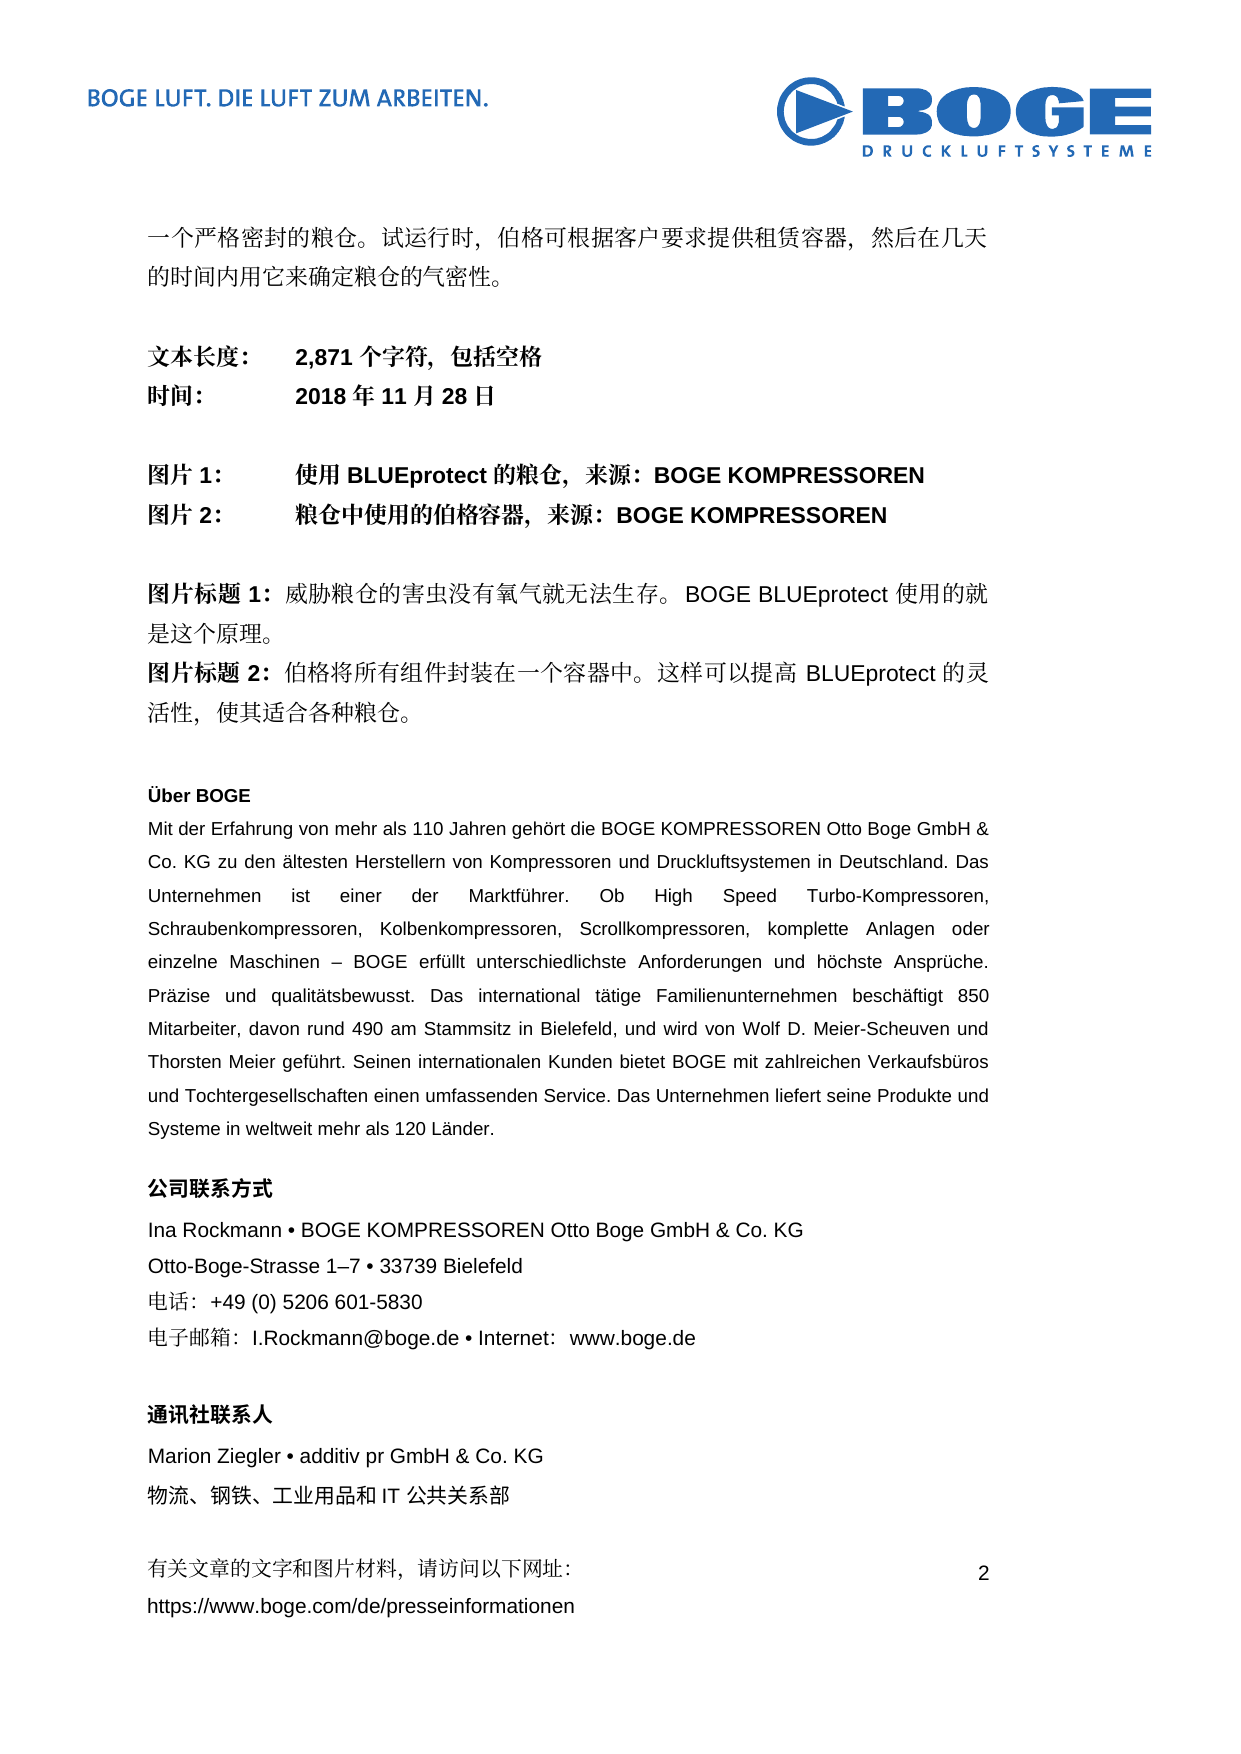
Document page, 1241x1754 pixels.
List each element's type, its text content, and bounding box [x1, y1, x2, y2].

text Otto-Boge-Strasse 1–7 • 33739 Bielefeld [148, 1254, 989, 1278]
text 电话：+49 (0) 5206 601-5830 [148, 1290, 989, 1314]
text 公司联系方式 [148, 1173, 1019, 1203]
text 图片 1： 使用 BLUEprotect 的粮仓，来源：BOGE KOMPRESSOREN [148, 462, 989, 489]
text 图片标题 2：伯格将所有组件封装在一个容器中。这样可以提高 BLUEprotect 的灵活性，使其适合各种粮仓。 [148, 660, 989, 726]
text 电子邮箱：I.Rockmann@boge.de • Internet：www.boge.de [148, 1326, 989, 1350]
text 图片 2： 粮仓中使用的伯格容器，来源：BOGE KOMPRESSOREN [148, 502, 989, 528]
text Mit der Erfahrung von mehr als 110 Jahren gehört die BOGE KOMPRESSOREN Otto Boge GmbH & Co. KG zu den ältesten Herstellern von Kompressoren und Druckluftsystemen in Deutschland. Das Unternehmen ist einer der Marktführer. Ob High Speed Turbo-Kompressoren, Schraubenkompressoren, Kolbenkompressoren, Scrollkompressoren, komplette Anlagen oder einzelne Maschinen – BOGE erfüllt unterschiedlichste Anforderungen und höchste Ansprüche. Präzise und qualitätsbewusst. Das international tätige Familienunternehmen beschäftigt 850 Mitarbeiter, davon rund 490 am Stammsitz in Bielefeld, und wird von Wolf D. Meier-Scheuven und Thorsten Meier geführt. Seinen internationalen Kunden bietet BOGE mit zahlreichen Verkaufsbüros und Tochtergesellschaften einen umfassenden Service. Das Unternehmen liefert seine Produkte und Systeme in weltweit mehr als 120 Länder. [148, 806, 989, 1139]
text 物流、钢铁、工业用品和 IT 公共关系部 [148, 1479, 1019, 1510]
text 图片标题 1：威胁粮仓的害虫没有氧气就无法生存。BOGE BLUEprotect 使用的就是这个原理。 [148, 581, 989, 647]
text Über BOGE [148, 773, 989, 806]
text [148, 225, 989, 291]
text 时间： 2018 年 11 月 28 日 [148, 383, 989, 409]
text 文本长度： 2,871 个字符，包括空格 [148, 343, 989, 370]
text 通讯社联系人 [148, 1398, 1019, 1428]
text Ina Rockmann • BOGE KOMPRESSOREN Otto Boge GmbH & Co. KG [148, 1218, 989, 1242]
text Marion Ziegler • additiv pr GmbH & Co. KG [148, 1443, 1019, 1467]
